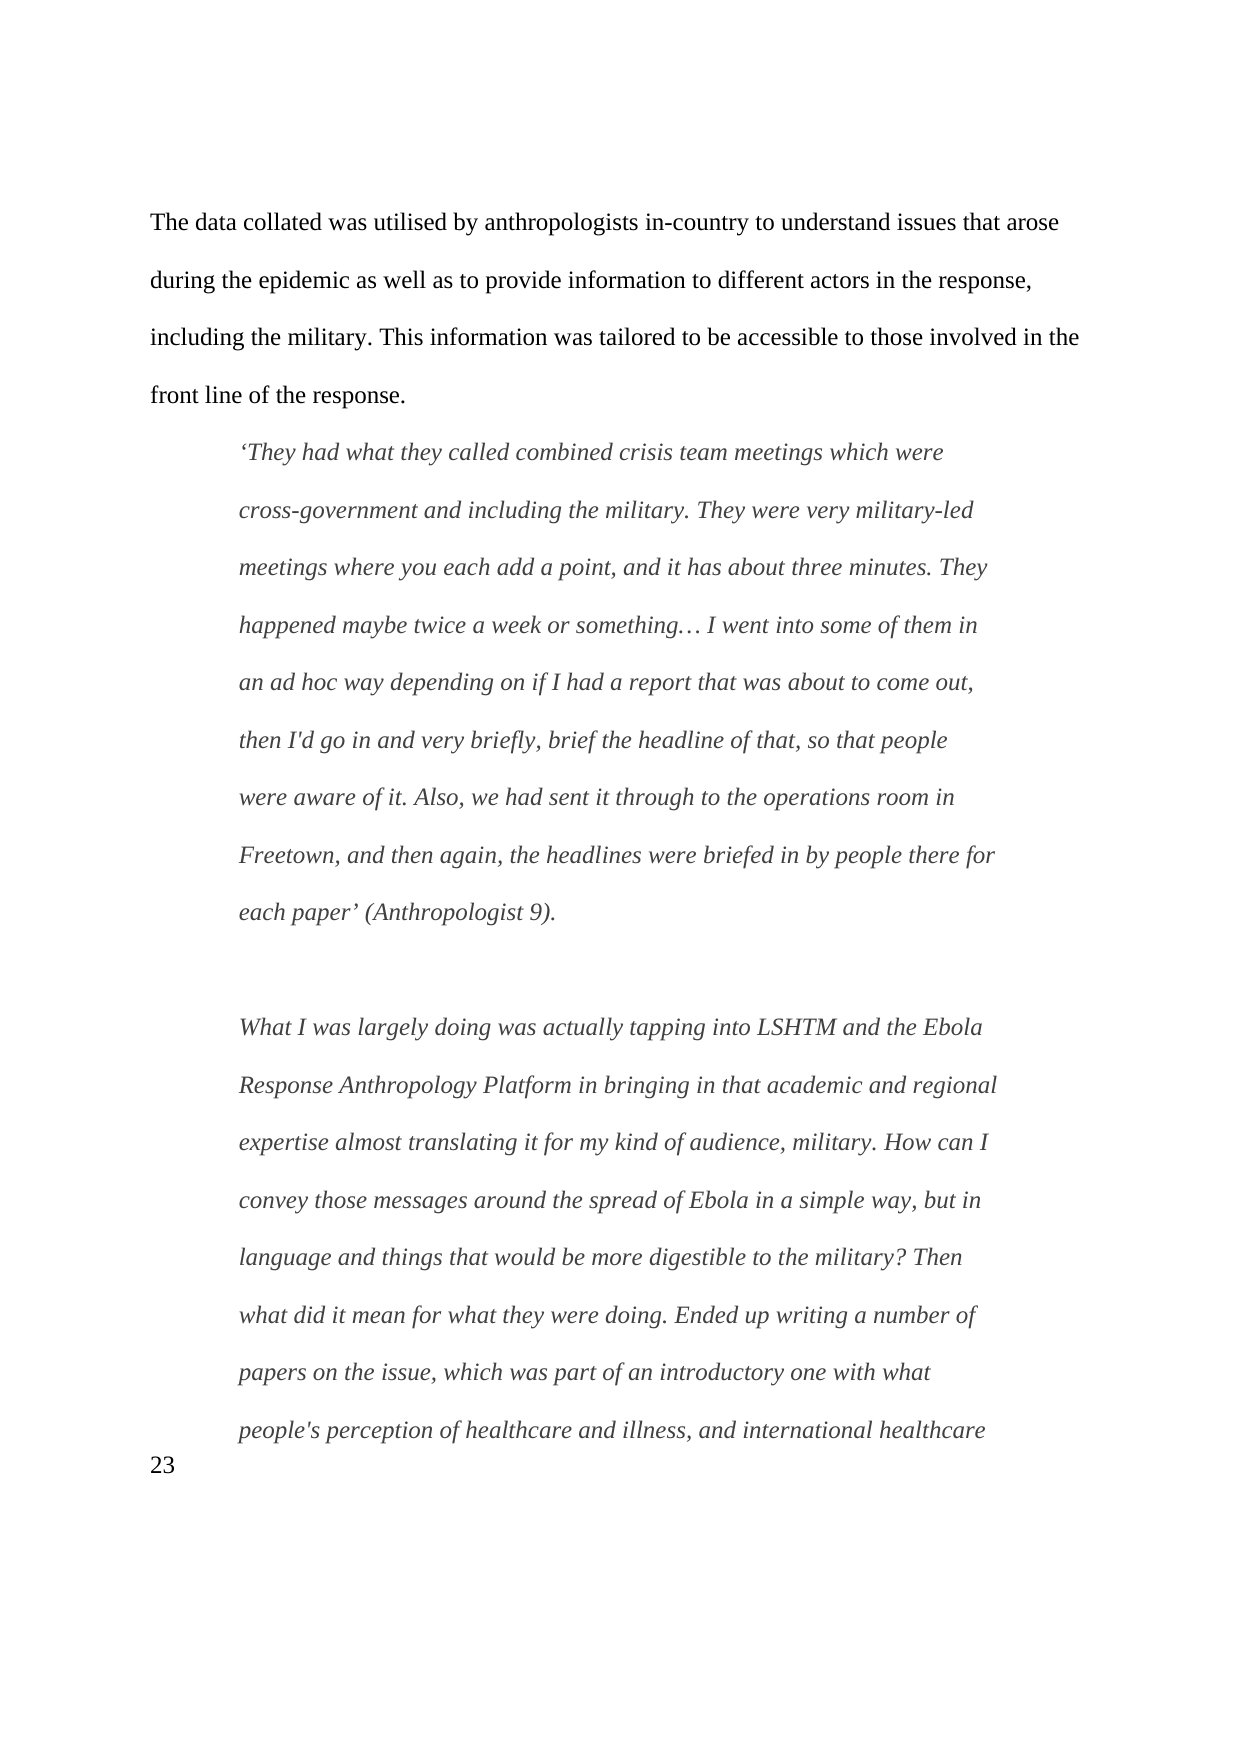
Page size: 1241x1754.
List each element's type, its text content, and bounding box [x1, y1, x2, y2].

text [238, 1012, 1002, 1444]
text The data collated was utilised by anthropologists in-country to understand issues that arose during the epidemic as well as to provide information to different actors in the response, including the military. This information was tailored to be accessible to those involved in the front line of the response. [150, 207, 1090, 409]
text ‘They had what they called combined crisis team meetings which were cross-government and including the military. They were very military-led meetings where you each add a point, and it has about three minutes. They happened maybe twice a week or something… I went into some of them in an ad hoc way depending on if I had a report that was about to come out, then I'd go in and very briefly, brief the headline of that, so that people were aware of it. Also, we had sent it through to the operations room in Freetown, and then again, the headlines were briefed in by people there for each paper’ (Anthropologist 9). [238, 437, 1002, 926]
